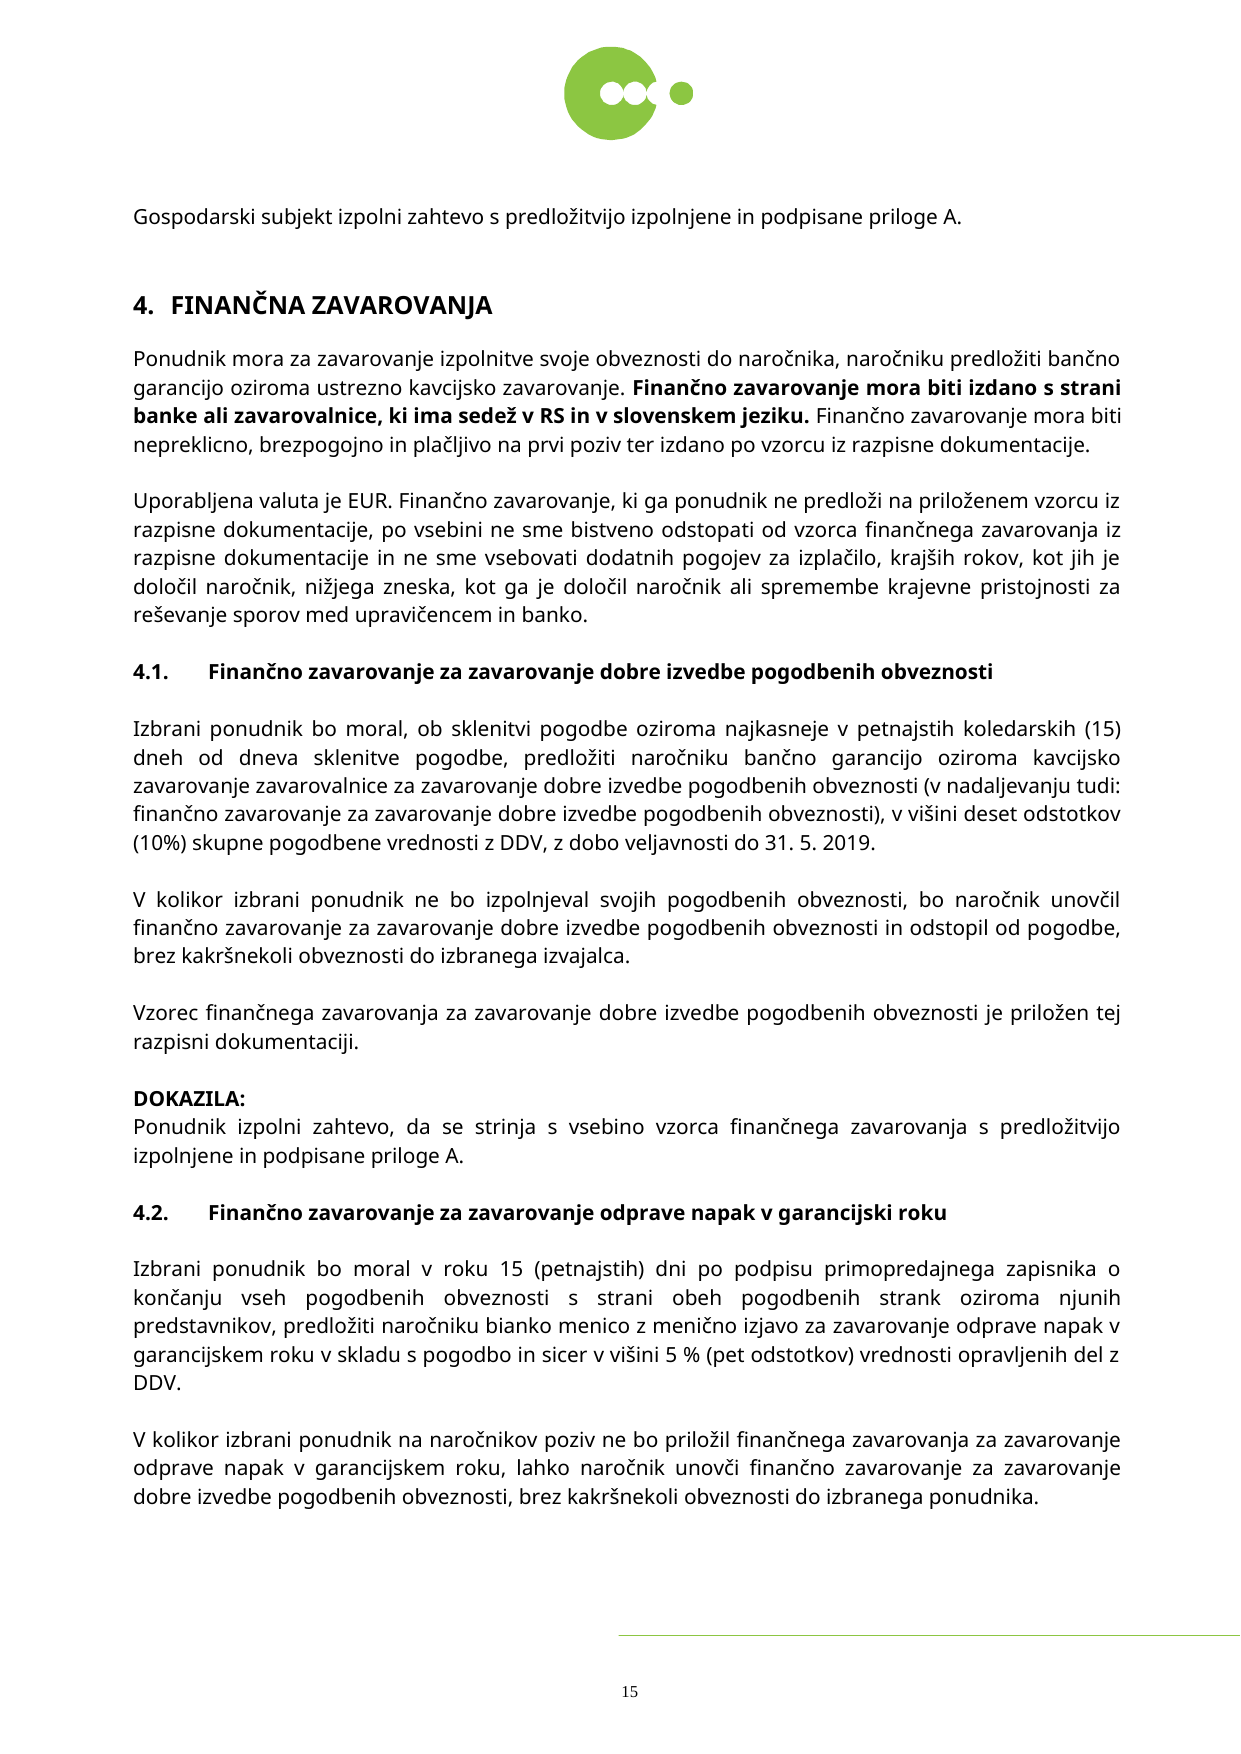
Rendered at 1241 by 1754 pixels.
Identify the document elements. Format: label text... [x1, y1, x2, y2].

text Uporabljena valuta je EUR. Finančno zavarovanje, ki ga ponudnik ne predloži na priloženem vzorcu iz razpisne dokumentacije, po vsebini ne sme bistveno odstopati od vzorca finančnega zavarovanja iz razpisne dokumentacije in ne sme vsebovati dodatnih pogojev za izplačilo, krajših rokov, kot jih je določil naročnik, nižjega zneska, kot ga je določil naročnik ali spremembe krajevne pristojnosti za reševanje sporov med upravičencem in banko. [133, 487, 1122, 629]
list FINANČNA ZAVAROVANJA [133, 288, 1122, 322]
text DOKAZILA: [133, 1084, 1122, 1112]
text Gospodarski subjekt izpolni zahtevo s predložitvijo izpolnjene in podpisane priloge A. [133, 202, 1122, 231]
text Ponudnik izpolni zahtevo, da se strinja s vsebino vzorca finančnega zavarovanja s predložitvijo izpolnjene in podpisane priloge A. [133, 1112, 1122, 1169]
list Finančno zavarovanje za zavarovanje odprave napak v garancijski roku [133, 1198, 1122, 1226]
text V kolikor izbrani ponudnik ne bo izpolnjeval svojih pogodbenih obveznosti, bo naročnik unovčil finančno zavarovanje za zavarovanje dobre izvedbe pogodbenih obveznosti in odstopil od pogodbe, brez kakršnekoli obveznosti do izbranega izvajalca. [133, 885, 1122, 970]
text V kolikor izbrani ponudnik na naročnikov poziv ne bo priložil finančnega zavarovanja za zavarovanje odprave napak v garancijskem roku, lahko naročnik unovči finančno zavarovanje za zavarovanje dobre izvedbe pogodbenih obveznosti, brez kakršnekoli obveznosti do izbranega ponudnika. [133, 1425, 1122, 1510]
text Izbrani ponudnik bo moral, ob sklenitvi pogodbe oziroma najkasneje v petnajstih koledarskih (15) dneh od dneva sklenitve pogodbe, predložiti naročniku bančno garancijo oziroma kavcijsko zavarovanje zavarovalnice za zavarovanje dobre izvedbe pogodbenih obveznosti (v nadaljevanju tudi: finančno zavarovanje za zavarovanje dobre izvedbe pogodbenih obveznosti), v višini deset odstotkov (10%) skupne pogodbene vrednosti z DDV, z dobo veljavnosti do 31. 5. 2019. [133, 714, 1122, 856]
list Finančno zavarovanje za zavarovanje dobre izvedbe pogodbenih obveznosti [133, 657, 1122, 686]
text Vzorec finančnega zavarovanja za zavarovanje dobre izvedbe pogodbenih obveznosti je priložen tej razpisni dokumentaciji. [133, 998, 1122, 1055]
text Izbrani ponudnik bo moral v roku 15 (petnajstih) dni po podpisu primopredajnega zapisnika o končanju vseh pogodbenih obveznosti s strani obeh pogodbenih strank oziroma njunih predstavnikov, predložiti naročniku bianko menico z menično izjavo za zavarovanje odprave napak v garancijskem roku v skladu s pogodbo in sicer v višini 5 % (pet odstotkov) vrednosti opravljenih del z DDV. [133, 1254, 1122, 1397]
text Ponudnik mora za zavarovanje izpolnitve svoje obveznosti do naročnika, naročniku predložiti bančno garancijo oziroma ustrezno kavcijsko zavarovanje. Finančno zavarovanje mora biti izdano s strani banke ali zavarovalnice, ki ima sedež v RS in v slovenskem jeziku. Finančno zavarovanje mora biti nepreklicno, brezpogojno in plačljivo na prvi poziv ter izdano po vzorcu iz razpisne dokumentacije. [133, 344, 1122, 458]
